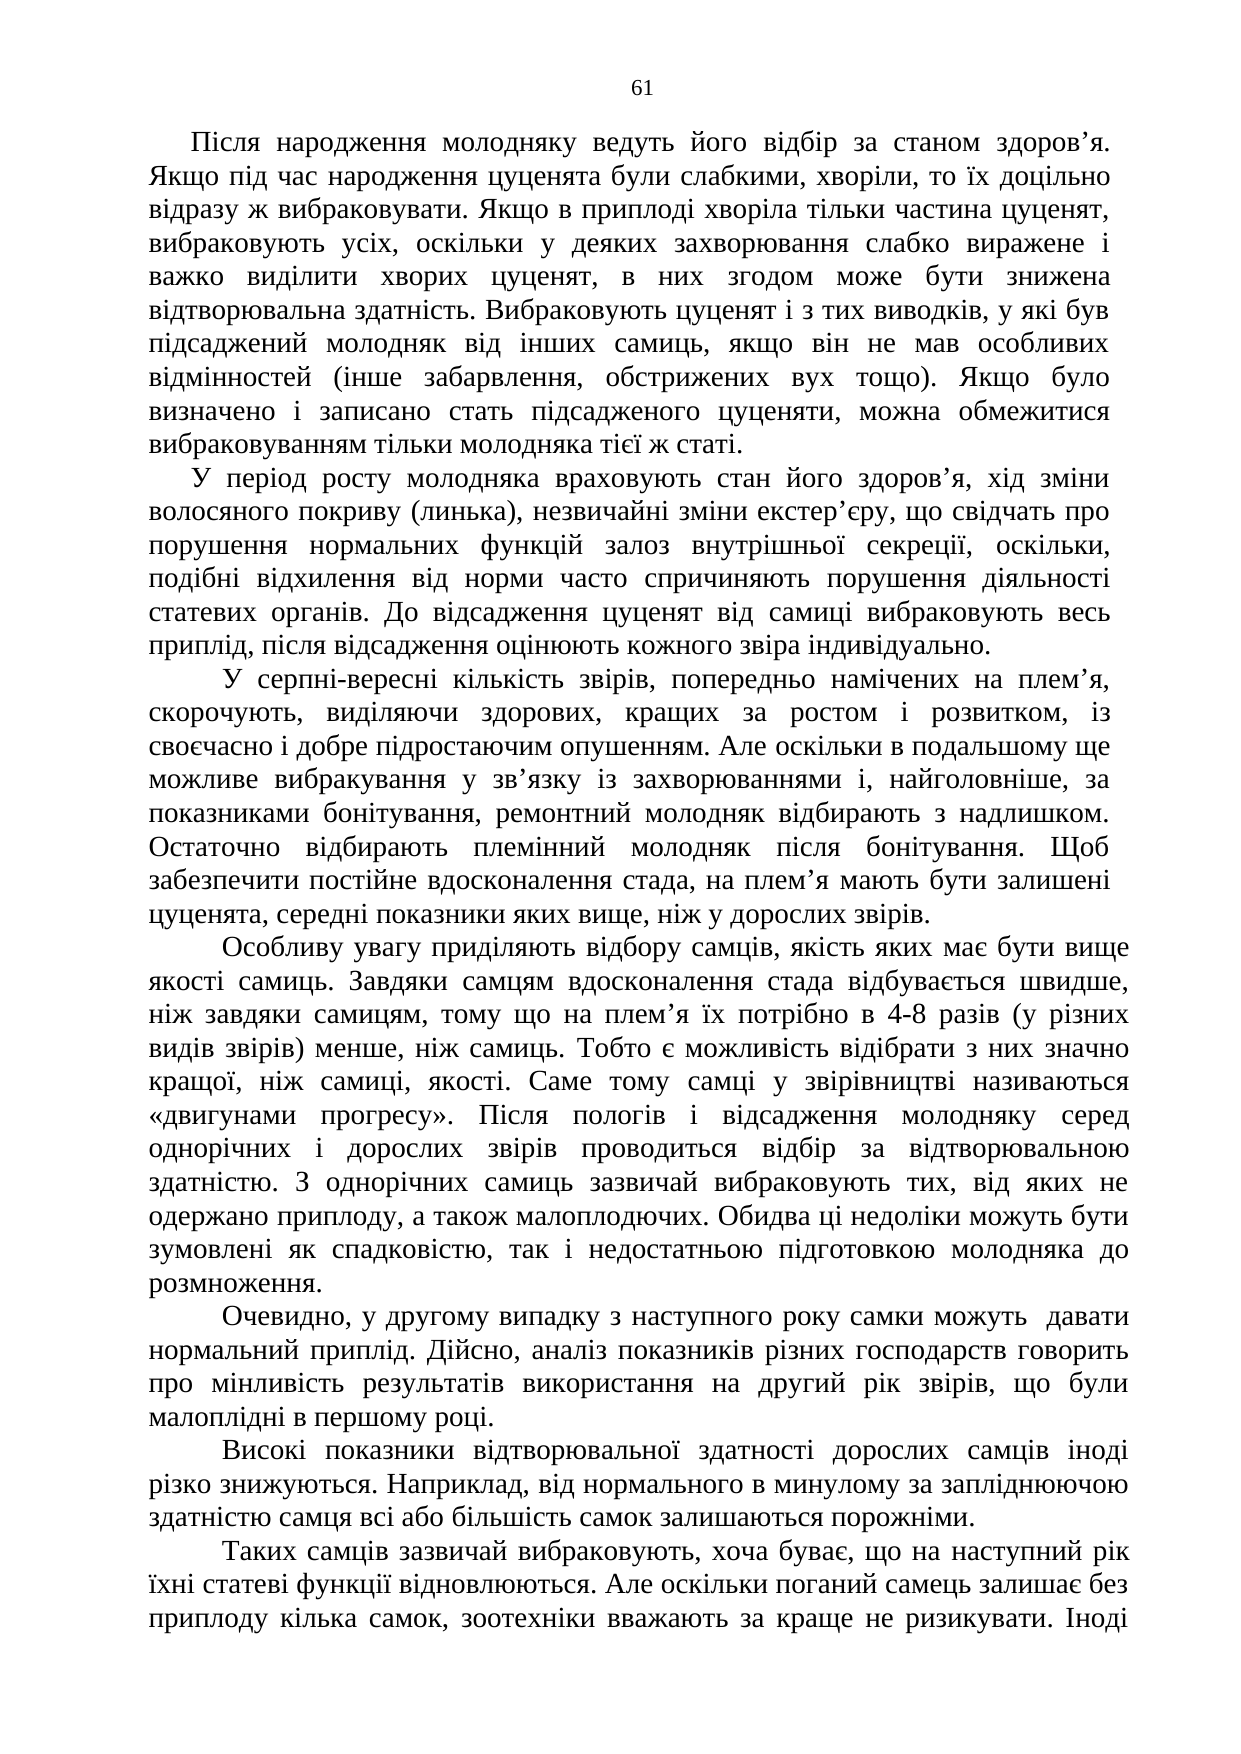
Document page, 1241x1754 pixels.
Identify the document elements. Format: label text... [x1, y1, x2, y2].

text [148, 1533, 1129, 1634]
text Особливу увагу приділяють відбору самців, якість яких має бути вище якості самиць. Завдяки самцям вдосконалення стада відбувається швидше, ніж завдяки самицям, тому що на плем’я їх потрібно в 4-8 разів (у різних видів звірів) менше, ніж самиць. Тобто є можливість відібрати з них значно кращої, ніж самиці, якості. Саме тому самці у звірівництві називаються «двигунами прогресу». Після пологів і відсадження молодняку серед однорічних і дорослих звірів проводиться відбір за відтворювальною здатністю. З однорічних самиць зазвичай вибраковують тих, від яких не одержано приплоду, а також малоплодючих. Обидва ці недоліки можуть бути зумовлені як спадковістю, так і недостатньою підготовкою молодняка до розмноження. [148, 929, 1129, 1298]
text У період росту молодняка враховують стан його здоров’я, хід зміни волосяного покриву (линька), незвичайні зміни екстер’єру, що свідчать про порушення нормальних функцій залоз внутрішньої секреції, оскільки, подібні відхилення від норми часто спричиняють порушення діяльності статевих органів. До відсадження цуценят від самиці вибраковують весь приплід, після відсадження оцінюють кожного звіра індивідуально. [148, 460, 1111, 661]
text Після народження молодняку ведуть його відбір за станом здоров’я. Якщо під час народження цуценята були слабкими, хворіли, то їх доцільно відразу ж вибраковувати. Якщо в приплоді хворіла тільки частина цуценят, вибраковують усіх, оскільки у деяких захворювання слабко виражене і важко виділити хворих цуценят, в них згодом може бути знижена відтворювальна здатність. Вибраковують цуценят і з тих виводків, у які був підсаджений молодняк від інших самиць, якщо він не мав особливих відмінностей (інше забарвлення, обстрижених вух тощо). Якщо було визначено і записано стать підсадженого цуценяти, можна обмежитися вибраковуванням тільки молодняка тієї ж статі. [148, 124, 1111, 460]
text У серпні-вересні кількість звірів, попередньо намічених на плем’я, скорочують, виділяючи здорових, кращих за ростом і розвитком, із своєчасно і добре підростаючим опушенням. Але оскільки в подальшому ще можливе вибракування у зв’язку із захворюваннями і, найголовніше, за показниками бонітування, ремонтний молодняк відбирають з надлишком. Остаточно відбирають племінний молодняк після бонітування. Щоб забезпечити постійне вдосконалення стада, на плем’я мають бути залишені цуценята, середні показники яких вище, ніж у дорослих звірів. [148, 661, 1111, 929]
text Високі показники відтворювальної здатності дорослих самців іноді різко знижуються. Наприклад, від нормального в минулому за запліднюючою здатністю самця всі або більшість самок залишаються порожніми. [148, 1432, 1129, 1533]
text Очевидно, у другому випадку з наступного року самки можуть давати нормальний приплід. Дійсно, аналіз показників різних господарств говорить про мінливість результатів використання на другий рік звірів, що були малоплідні в першому році. [148, 1298, 1129, 1432]
